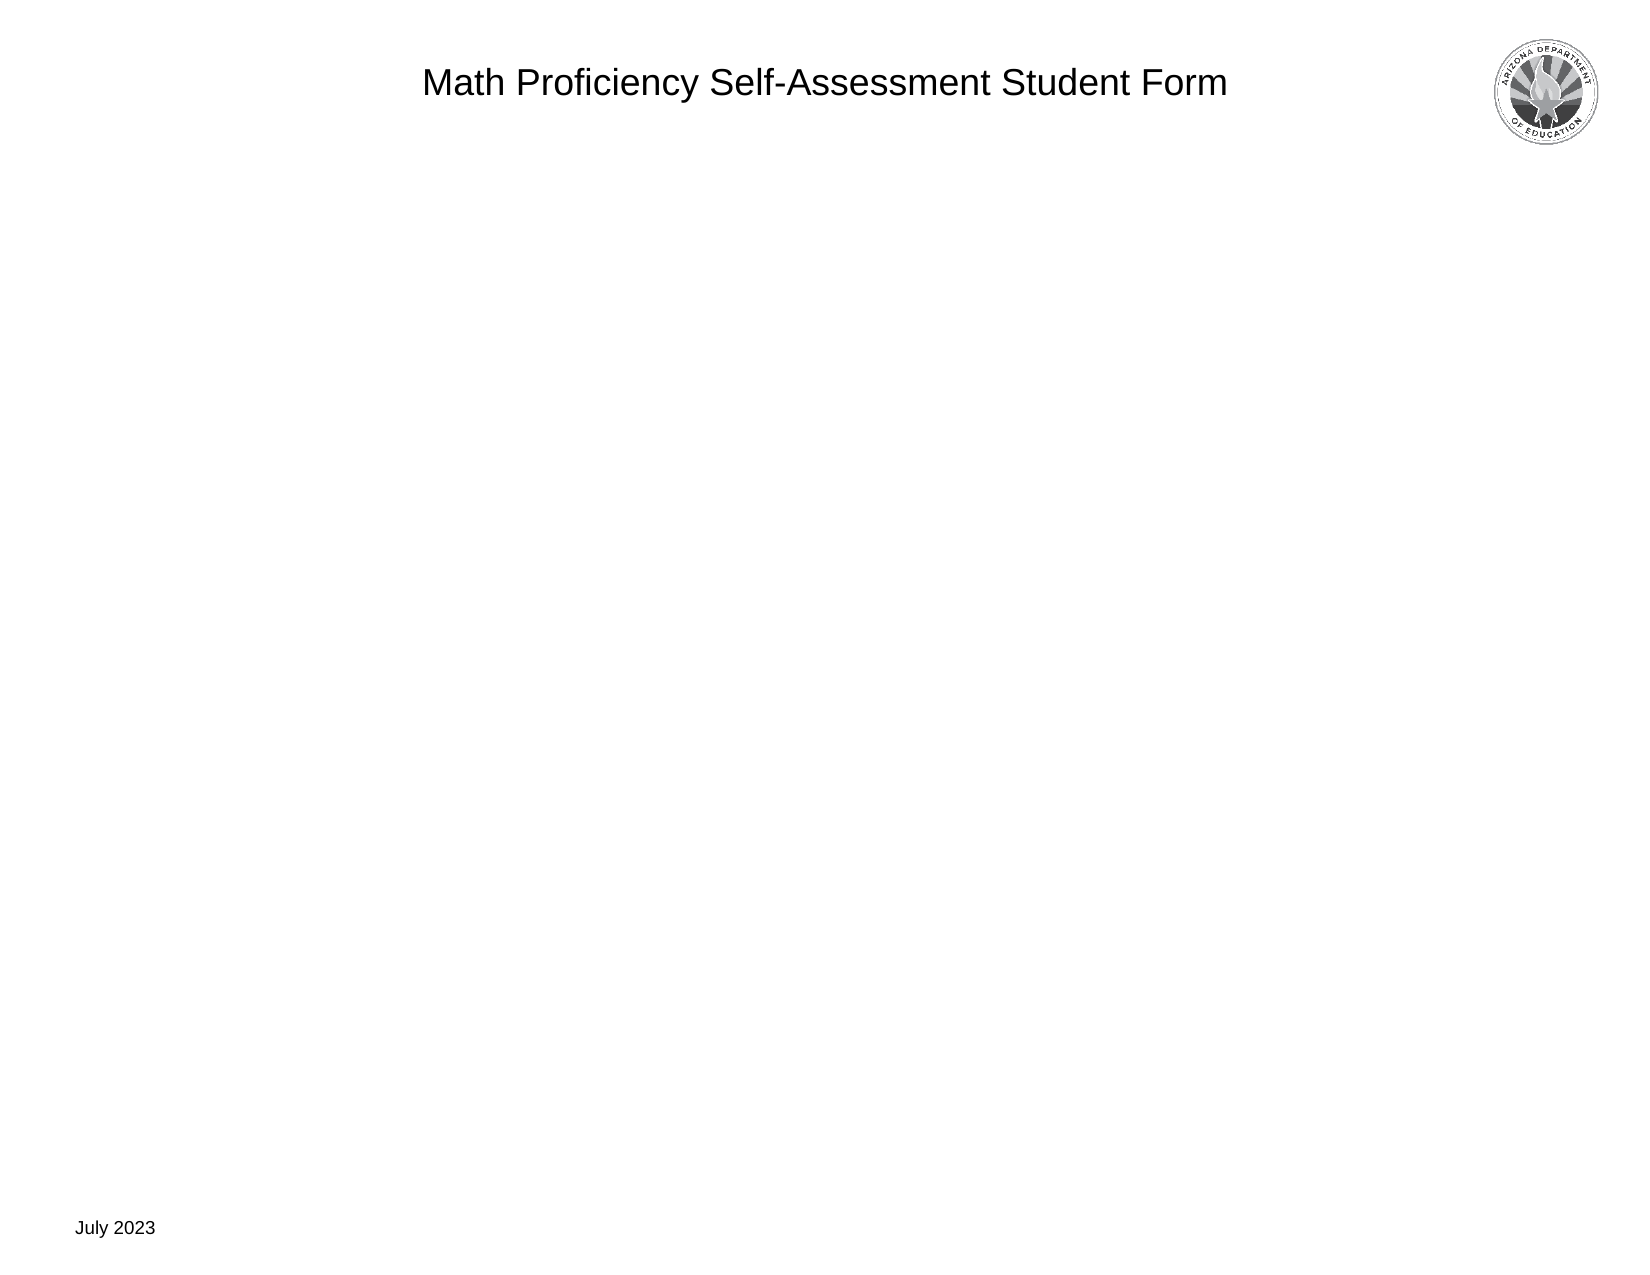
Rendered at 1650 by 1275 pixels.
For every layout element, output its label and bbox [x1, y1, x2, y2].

picture [1493, 39, 1599, 145]
